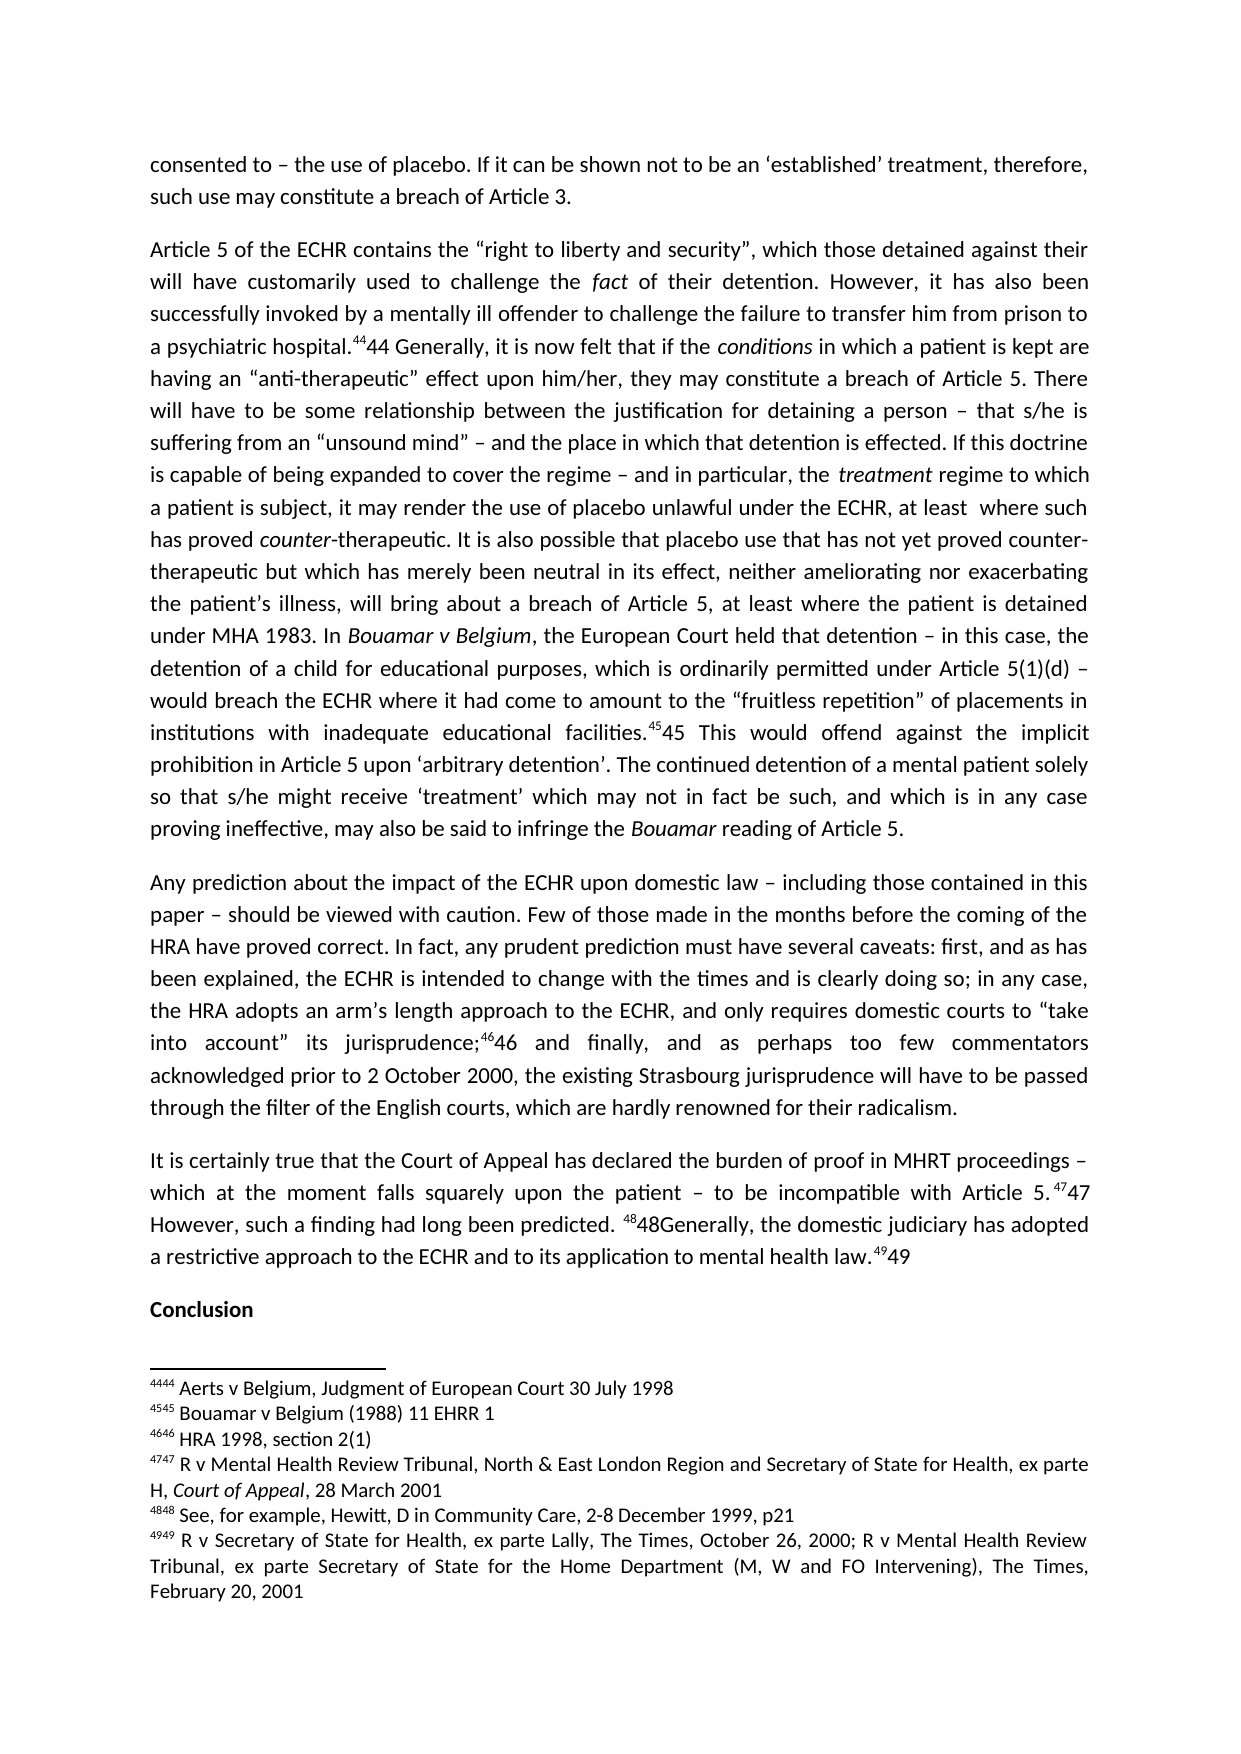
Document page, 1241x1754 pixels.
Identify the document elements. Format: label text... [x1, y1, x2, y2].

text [150, 150, 1090, 210]
text It is certainly true that the Court of Appeal has declared the burden of proof in MHRT proceedings – which at the moment falls squarely upon the patient – to be incompatible with Article 5.47 However, such a finding had long been predicted. 48Generally, the domestic judiciary has adopted a restrictive approach to the ECHR and to its application to mental health law.49 [150, 1146, 1090, 1271]
text Article 5 of the ECHR contains the “right to liberty and security”, which those detained against their will have customarily used to challenge the fact of their detention. However, it has also been successfully invoked by a mentally ill offender to challenge the failure to transfer him from prison to a psychiatric hospital.44 Generally, it is now felt that if the conditions in which a patient is kept are having an “anti-therapeutic” effect upon him/her, they may constitute a breach of Article 5. There will have to be some relationship between the justification for detaining a person – that s/he is suffering from an “unsound mind” – and the place in which that detention is effected. If this doctrine is capable of being expanded to cover the regime – and in particular, the treatment regime to which a patient is subject, it may render the use of placebo unlawful under the ECHR, at least where such has proved counter-therapeutic. It is also possible that placebo use that has not yet proved counter-therapeutic but which has merely been neutral in its effect, neither ameliorating nor exacerbating the patient’s illness, will bring about a breach of Article 5, at least where the patient is detained under MHA 1983. In Bouamar v Belgium, the European Court held that detention – in this case, the detention of a child for educational purposes, which is ordinarily permitted under Article 5(1)(d) – would breach the ECHR where it had come to amount to the “fruitless repetition” of placements in institutions with inadequate educational facilities.45 This would offend against the implicit prohibition in Article 5 upon ‘arbitrary detention’. The continued detention of a mental patient solely so that s/he might receive ‘treatment’ which may not in fact be such, and which is in any case proving ineffective, may also be said to infringe the Bouamar reading of Article 5. [150, 235, 1090, 843]
text Any prediction about the impact of the ECHR upon domestic law – including those contained in this paper – should be viewed with caution. Few of those made in the months before the coming of the HRA have proved correct. In fact, any prudent prediction must have several caveats: first, and as has been explained, the ECHR is intended to change with the times and is clearly doing so; in any case, the HRA adopts an arm’s length approach to the ECHR, and only requires domestic courts to “take into account” its jurisprudence;46 and finally, and as perhaps too few commentators acknowledged prior to 2 October 2000, the existing Strasbourg jurisprudence will have to be passed through the filter of the English courts, which are hardly renowned for their radicalism. [150, 868, 1090, 1121]
text Conclusion [150, 1296, 1090, 1323]
